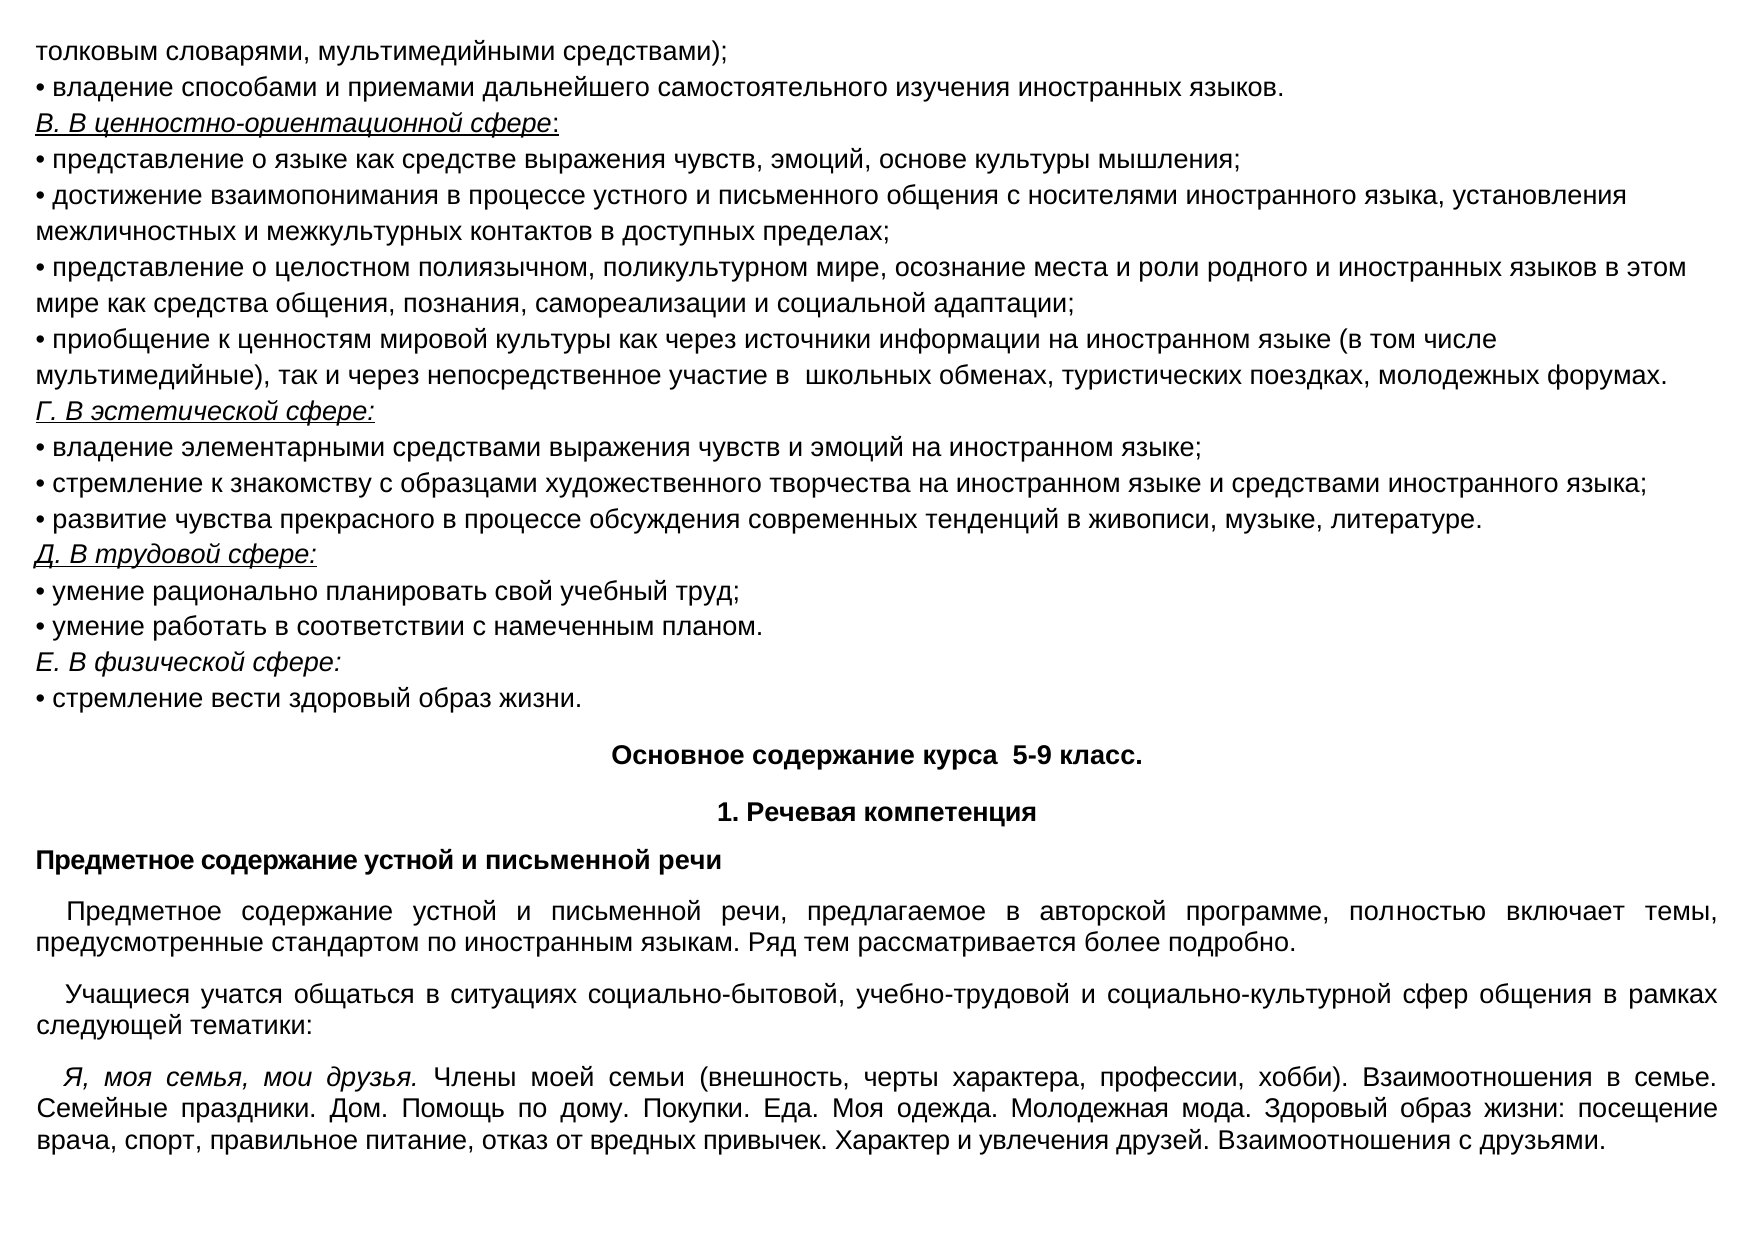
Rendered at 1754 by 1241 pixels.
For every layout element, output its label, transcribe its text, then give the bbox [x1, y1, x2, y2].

text Основное содержание курса 5-9 класс. [35, 739, 1718, 770]
text 1. Речевая компетенция [35, 796, 1718, 827]
text Учащиеся учатся общаться в ситуациях социально-бытовой, учебно-трудовой и социально-культурной сфер общения в рамках следующей тематики: [36, 978, 1718, 1040]
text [35, 35, 1718, 713]
text Предметное содержание устной и письменной речи, предлагаемое в авторской программе, полностью включает темы, предусмотренные стандартом по иностранным языкам. Ряд тем рассматривается более подробно. [35, 894, 1718, 957]
text Я, моя семья, мои друзья. Члены моей семьи (внешность, черты характера, профессии, хобби). Взаимоотношения в семье. Семейные праздники. Дом. Помощь по дому. Покупки. Еда. Моя одежда. Молодежная мода. Здоровый образ жизни: посещение врача, спорт, правильное питание, отказ от вредных привычек. Характер и увлечения друзей. Взаимоотношения с друзьями. [36, 1061, 1718, 1155]
text Предметное содержание устной и письменной речи [35, 853, 1718, 874]
